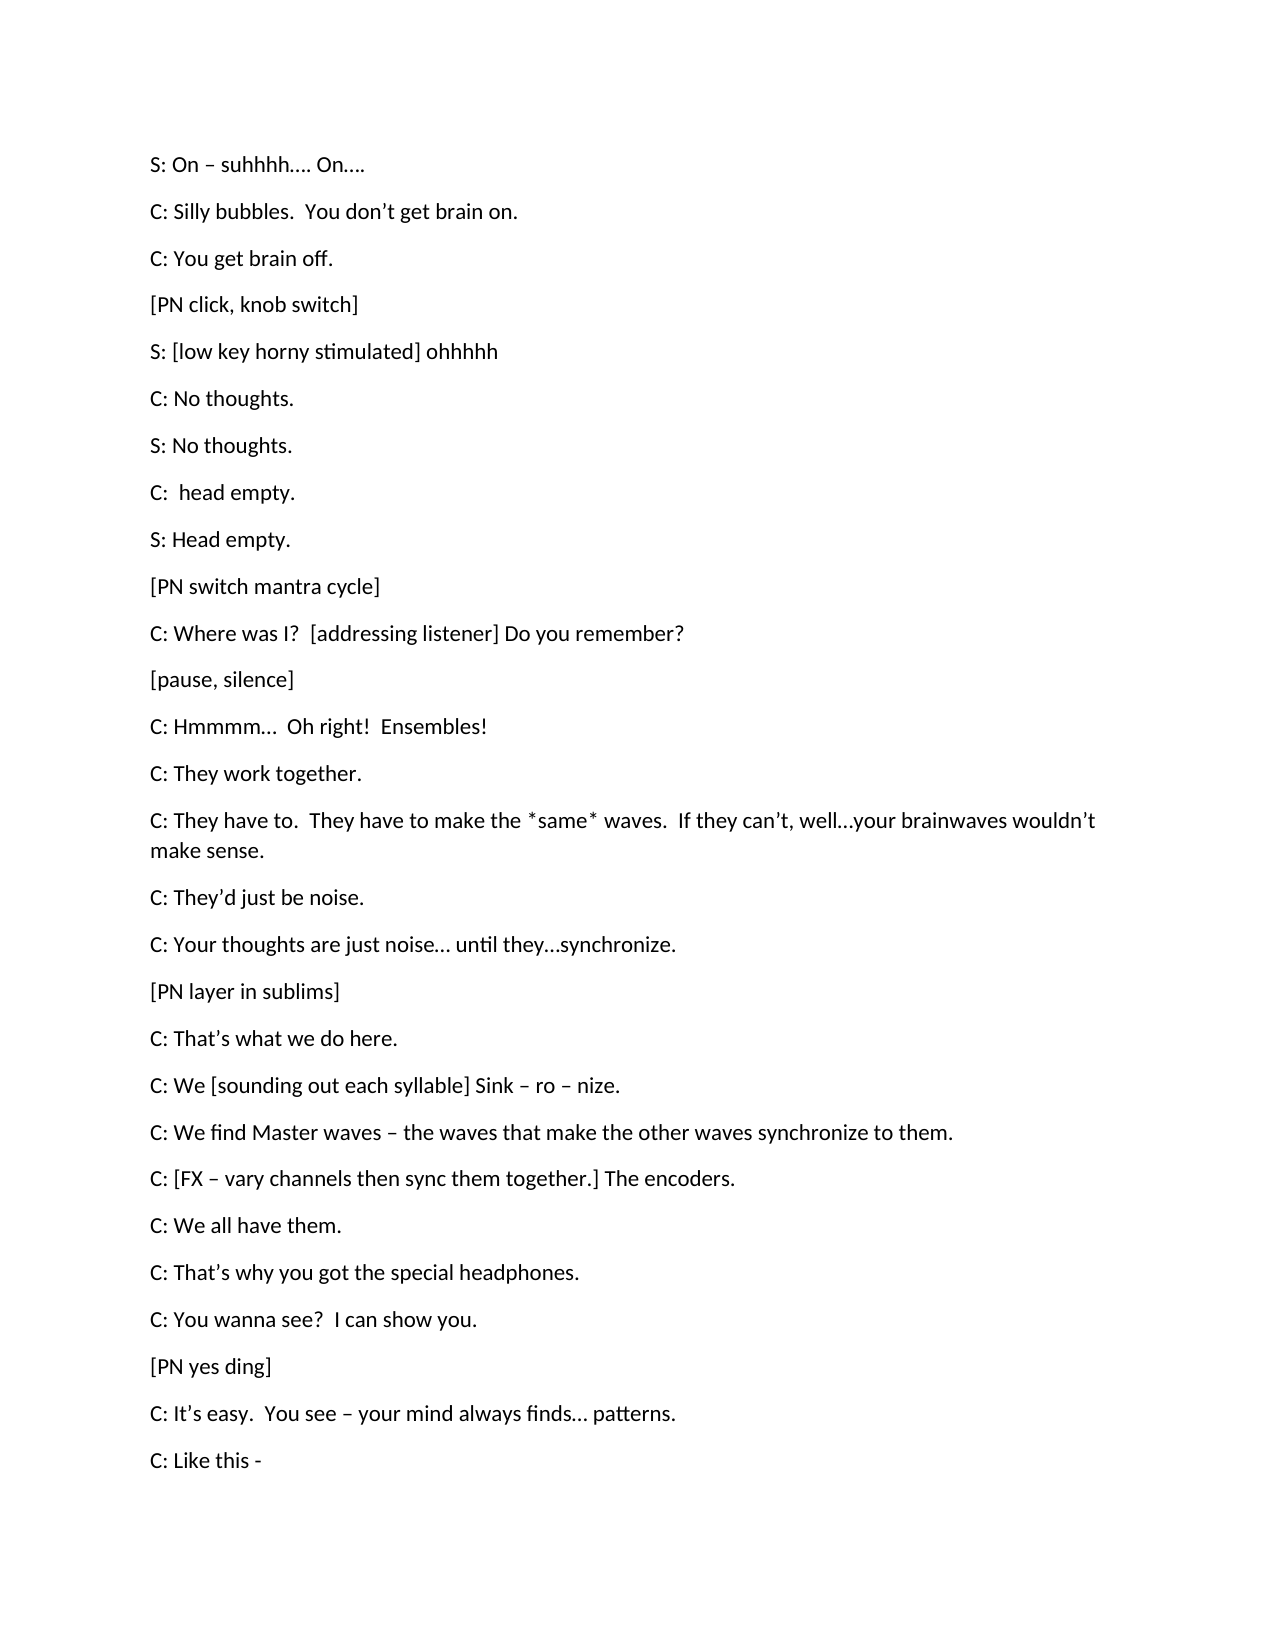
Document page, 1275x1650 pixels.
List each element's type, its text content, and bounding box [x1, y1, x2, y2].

text C: They work together. [150, 759, 1125, 787]
text C: We [sounding out each syllable] Sink – ro – nize. [150, 1071, 1125, 1099]
text C: Hmmmm… Oh right! Ensembles! [150, 712, 1125, 741]
text S: No thoughts. [150, 431, 1125, 459]
text C: That’s why you got the special headphones. [150, 1258, 1125, 1286]
text C: That’s what we do here. [150, 1024, 1125, 1052]
text S: On – suhhhh…. On…. [150, 150, 1125, 178]
text C: No thoughts. [150, 384, 1125, 412]
text [PN click, knob switch] [150, 291, 1125, 319]
text C: Where was I? [addressing listener] Do you remember? [150, 619, 1125, 647]
text C: We find Master waves – the waves that make the other waves synchronize to them. [150, 1118, 1125, 1146]
text C: They’d just be noise. [150, 883, 1125, 911]
text C: It’s easy. You see – your mind always finds… patterns. [150, 1399, 1125, 1427]
text C: They have to. They have to make the *same* waves. If they can’t, well…your brainwaves wouldn’t make sense. [150, 806, 1125, 864]
text C: [FX – vary channels then sync them together.] The encoders. [150, 1164, 1125, 1193]
text C: Your thoughts are just noise… until they…synchronize. [150, 930, 1125, 958]
text [PN switch mantra cycle] [150, 572, 1125, 600]
text C: head empty. [150, 478, 1125, 506]
text C: Silly bubbles. You don’t get brain on. [150, 197, 1125, 225]
text C: You wanna see? I can show you. [150, 1305, 1125, 1333]
text [PN yes ding] [150, 1352, 1125, 1380]
text S: Head empty. [150, 525, 1125, 553]
text C: We all have them. [150, 1211, 1125, 1239]
text [PN layer in sublims] [150, 977, 1125, 1005]
text C: You get brain off. [150, 244, 1125, 272]
text S: [low key horny stimulated] ohhhhh [150, 337, 1125, 366]
text [pause, silence] [150, 666, 1125, 694]
text C: Like this - [150, 1446, 1125, 1474]
